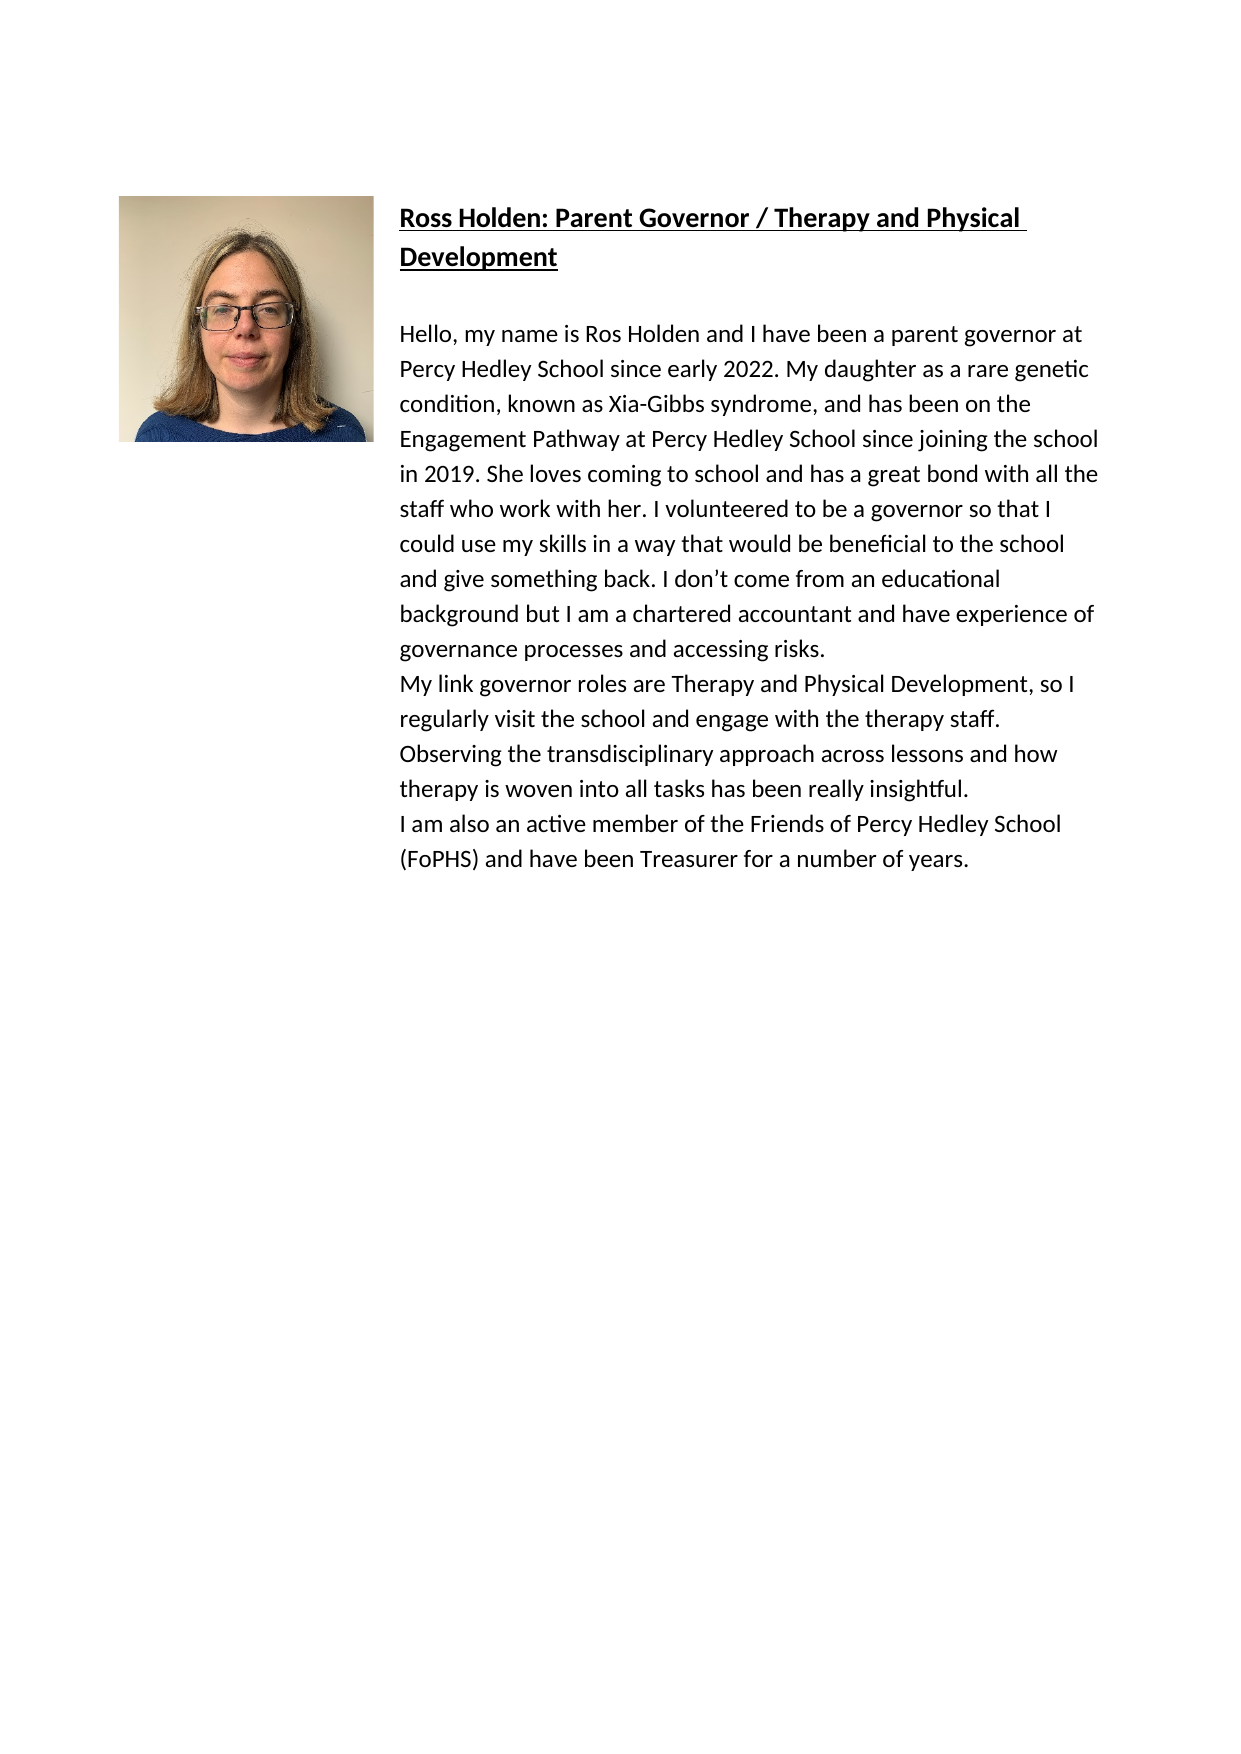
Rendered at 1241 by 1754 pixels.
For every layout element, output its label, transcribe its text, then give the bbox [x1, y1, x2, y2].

text My link governor roles are Therapy and Physical Development, so I regularly visit the school and engage with the therapy staff. [399, 668, 1103, 734]
picture [117, 196, 374, 441]
text Ross Holden: Parent Governor / Therapy and Physical Development [399, 200, 1103, 274]
text Observing the transdisciplinary approach across lessons and how therapy is woven into all tasks has been really insightful. [399, 738, 1103, 804]
text I am also an active member of the Friends of Percy Hedley School (FoPHS) and have been Treasurer for a number of years. [399, 808, 1103, 874]
text Hello, my name is Ros Holden and I have been a parent governor at Percy Hedley School since early 2022. My daughter as a rare genetic condition, known as Xia-Gibbs syndrome, and has been on the Engagement Pathway at Percy Hedley School since joining the school in 2019. She loves coming to school and has a great bond with all the staff who work with her. I volunteered to be a governor so that I could use my skills in a way that would be beneficial to the school and give something back. I don’t come from an educational background but I am a chartered accountant and have experience of governance processes and accessing risks. [399, 318, 1103, 664]
